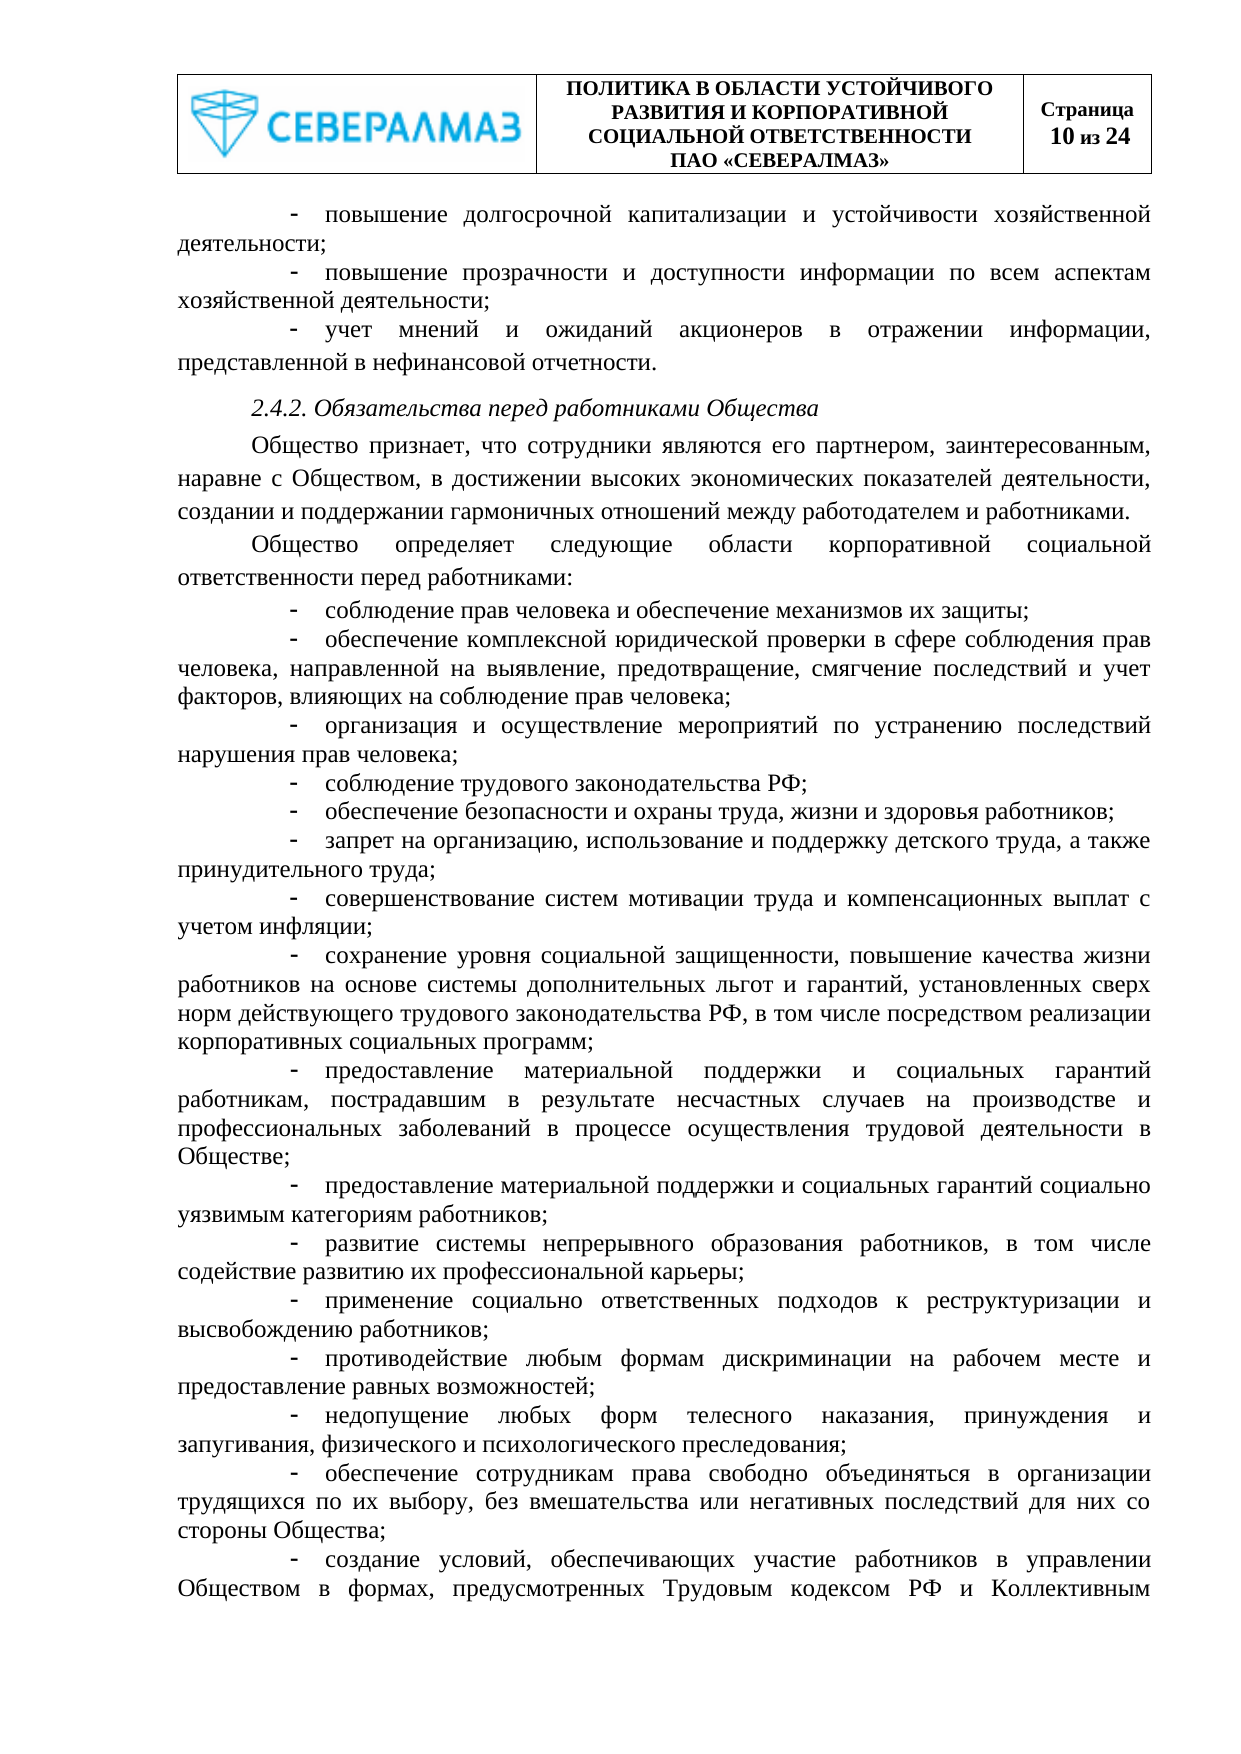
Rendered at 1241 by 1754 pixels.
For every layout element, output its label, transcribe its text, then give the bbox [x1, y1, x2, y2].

list развитие системы непрерывного образования работников, в том числе содействие развитию их профессиональной карьеры; [177, 1228, 1152, 1285]
list совершенствование систем мотивации труда и компенсационных выплат с учетом инфляции; [177, 883, 1152, 940]
list сохранение уровня социальной защищенности, повышение качества жизни работников на основе системы дополнительных льгот и гарантий, установленных сверх норм действующего трудового законодательства РФ, в том числе посредством реализации корпоративных социальных программ; [177, 940, 1152, 1055]
list обеспечение комплексной юридической проверки в сфере соблюдения прав человека, направленной на выявление, предотвращение, смягчение последствий и учет факторов, влияющих на соблюдение прав человека; [177, 624, 1152, 710]
list обеспечение сотрудникам права свободно объединяться в организации трудящихся по их выбору, без вмешательства или негативных последствий для них со стороны Общества; [177, 1458, 1152, 1544]
list соблюдение прав человека и обеспечение механизмов их защиты; [177, 595, 1152, 624]
picture [188, 86, 525, 162]
list повышение прозрачности и доступности информации по всем аспектам хозяйственной деятельности; [177, 257, 1152, 314]
list предоставление материальной поддержки и социальных гарантий работникам, пострадавшим в результате несчастных случаев на производстве и профессиональных заболеваний в процессе осуществления трудовой деятельности в Обществе; [177, 1055, 1152, 1170]
list применение социально ответственных подходов к реструктуризации и высвобождению работников; [177, 1285, 1152, 1343]
list организация и осуществление мероприятий по устранению последствий нарушения прав человека; [177, 710, 1152, 768]
list обеспечение безопасности и охраны труда, жизни и здоровья работников; [177, 796, 1152, 825]
text Общество признает, что сотрудники являются его партнером, заинтересованным, наравне с Обществом, в достижении высоких экономических показателей деятельности, создании и поддержании гармоничных отношений между работодателем и работниками. [177, 430, 1152, 525]
list соблюдение трудового законодательства РФ; [177, 768, 1152, 796]
text Общество определяет следующие области корпоративной социальной ответственности перед работниками: [177, 529, 1152, 591]
list противодействие любым формам дискриминации на рабочем месте и предоставление равных возможностей; [177, 1343, 1152, 1400]
list учет мнений и ожиданий акционеров в отражении информации, представленной в нефинансовой отчетности. [177, 314, 1152, 376]
list запрет на организацию, использование и поддержку детского труда, а также принудительного труда; [177, 825, 1152, 883]
list повышение долгосрочной капитализации и устойчивости хозяйственной деятельности; [177, 199, 1152, 257]
text 2.4.2. Обязательства перед работниками Общества [251, 393, 1152, 422]
list недопущение любых форм телесного наказания, принуждения и запугивания, физического и психологического преследования; [177, 1400, 1152, 1458]
list предоставление материальной поддержки и социальных гарантий социально уязвимым категориям работников; [177, 1170, 1152, 1228]
